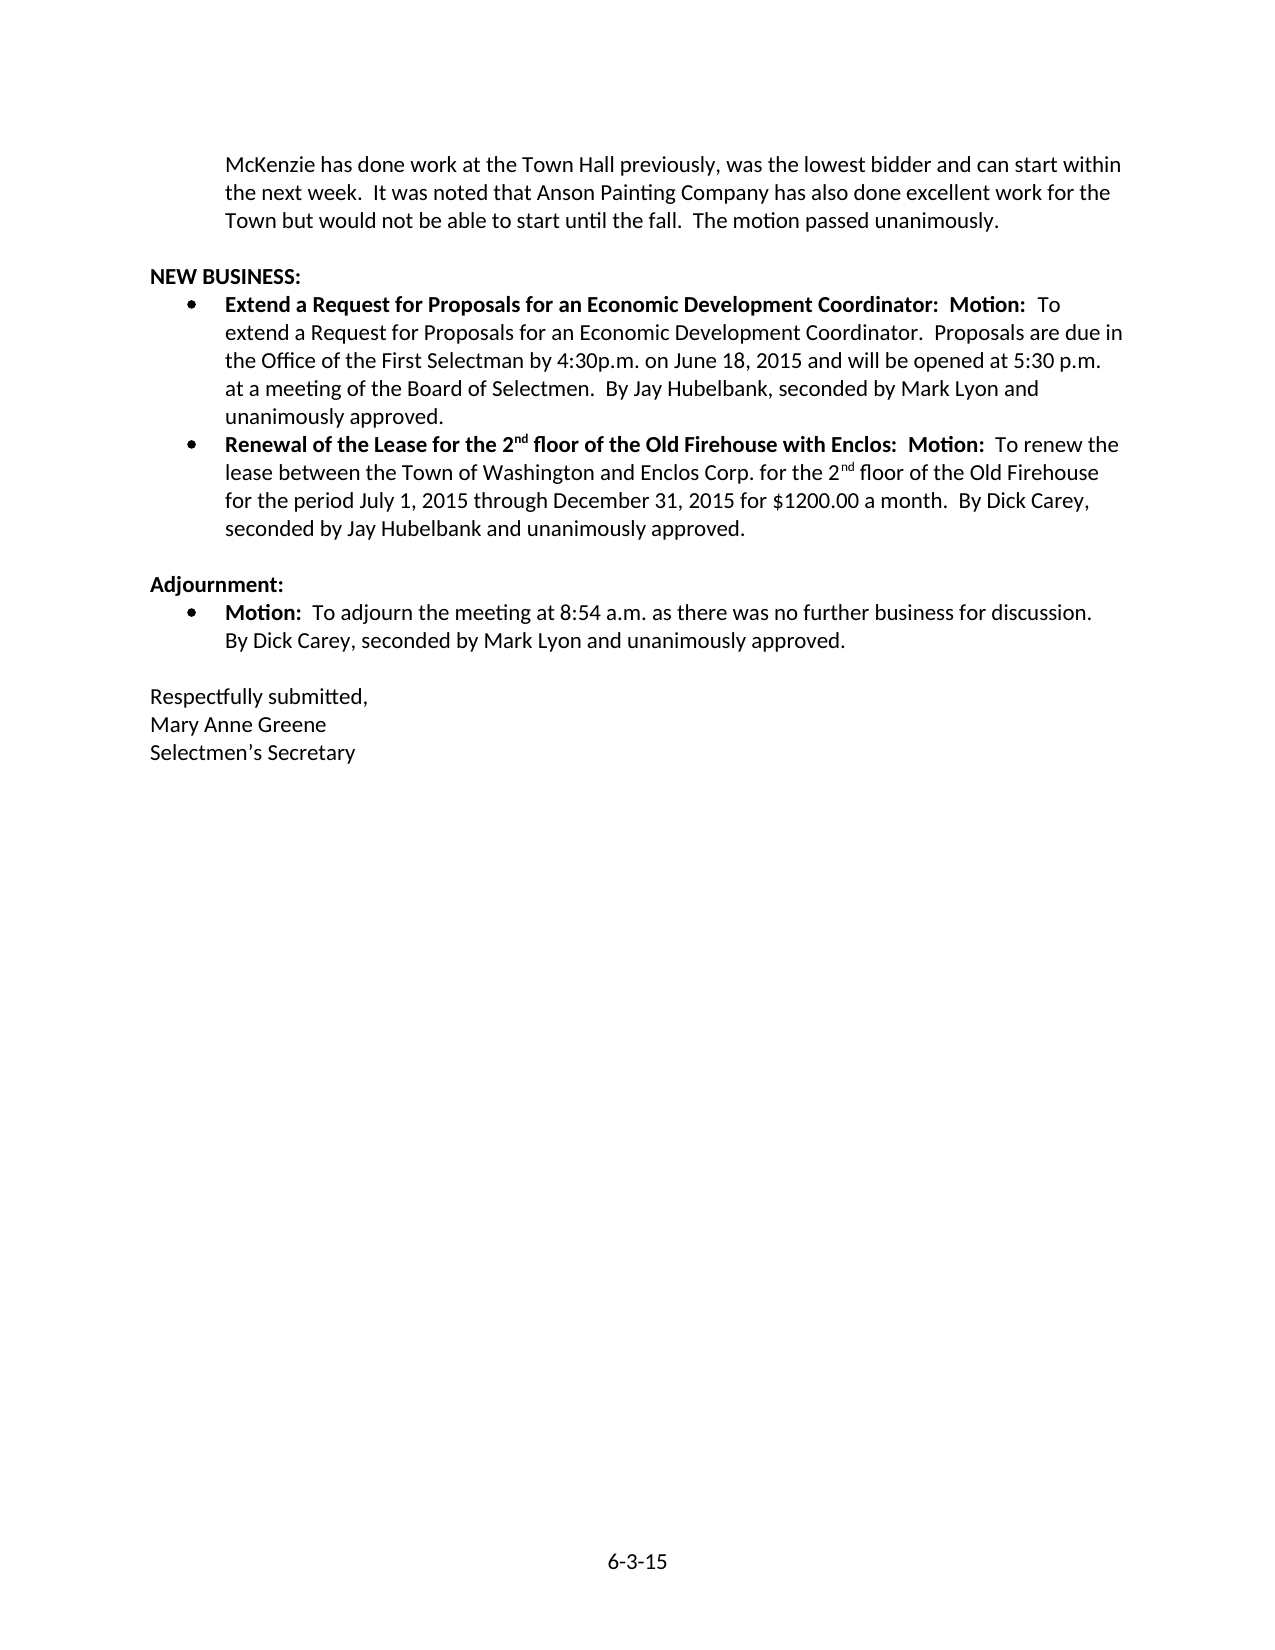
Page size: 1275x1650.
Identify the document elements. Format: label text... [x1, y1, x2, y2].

text Adjournment: [150, 570, 1125, 598]
list Motion: To adjourn the meeting at 8:54 a.m. as there was no further business for discussion. By Dick Carey, seconded by Mark Lyon and unanimously approved. [187, 598, 1125, 654]
text Respectfully submitted, [150, 682, 1125, 710]
text Selectmen’s Secretary [150, 738, 1125, 766]
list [187, 150, 1125, 234]
list Renewal of the Lease for the 2nd floor of the Old Firehouse with Enclos: Motion: To renew the lease between the Town of Washington and Enclos Corp. for the 2nd floor of the Old Firehouse for the period July 1, 2015 through December 31, 2015 for $1200.00 a month. By Dick Carey, seconded by Jay Hubelbank and unanimously approved. [187, 430, 1125, 542]
text Mary Anne Greene [150, 710, 1125, 738]
list Extend a Request for Proposals for an Economic Development Coordinator: Motion: To extend a Request for Proposals for an Economic Development Coordinator. Proposals are due in the Office of the First Selectman by 4:30p.m. on June 18, 2015 and will be opened at 5:30 p.m. at a meeting of the Board of Selectmen. By Jay Hubelbank, seconded by Mark Lyon and unanimously approved. [187, 290, 1125, 430]
text NEW BUSINESS: [150, 262, 1125, 290]
